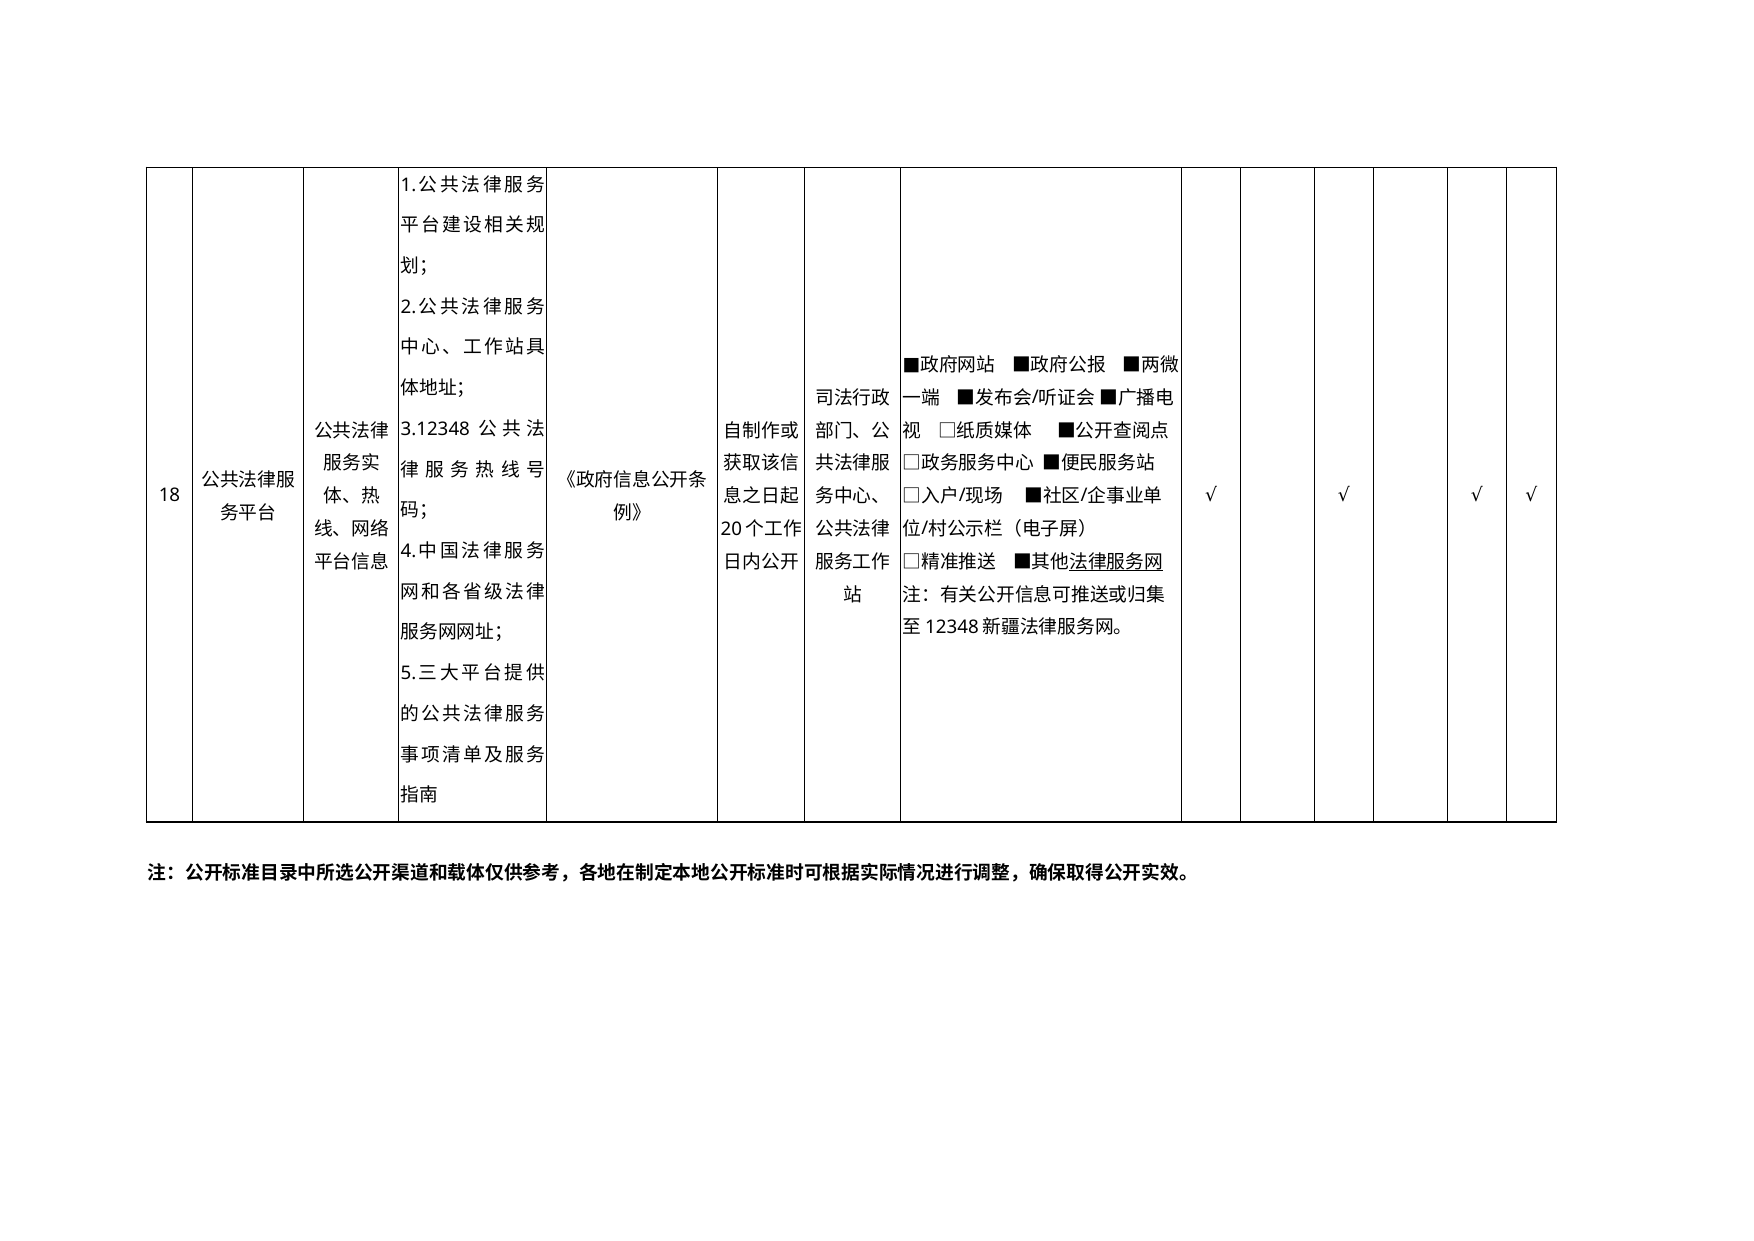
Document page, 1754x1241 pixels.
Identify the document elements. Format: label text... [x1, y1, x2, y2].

table_cell 1.公共法律服务平台建设相关规划； 2.公共法律服务中心、工作站具体地址； 3.12348公共法律服务热线号码； 4.中国法律服务网和各省级法律服务网网址； 5.三大平台提供的公共法律服务事项清单及服务指南 [399, 168, 546, 821]
table_cell [1374, 168, 1447, 821]
text 注：公开标准目录中所选公开渠道和载体仅供参考，各地在制定本地公开标准时可根据实际情况进行调整，确保取得公开实效。 [148, 855, 1547, 888]
table_cell 18 [147, 168, 192, 821]
table_cell √ [1448, 168, 1506, 821]
table_cell 《政府信息公开条例》 [547, 168, 717, 821]
table_cell ■政府网站 ■政府公报 ■两微一端 ■发布会/听证会 ■广播电视 □纸质媒体 ■公开查阅点 □政务服务中心 ■便民服务站 □入户/现场 ■社区/企事业单位/村公示栏（电子屏） □精准推送 ■其他法律服务网 注：有关公开信息可推送或归集至12348新疆法律服务网。 [901, 168, 1181, 821]
table_cell √ [1182, 168, 1240, 821]
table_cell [805, 168, 900, 821]
table_cell 公共法律服务平台 [193, 168, 303, 821]
table_cell √ [1315, 168, 1373, 821]
table_cell √ [1507, 168, 1556, 821]
table_cell [1241, 168, 1314, 821]
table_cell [718, 168, 804, 821]
table_cell 公共法律服务实体、热线、网络平台信息 [304, 168, 398, 821]
